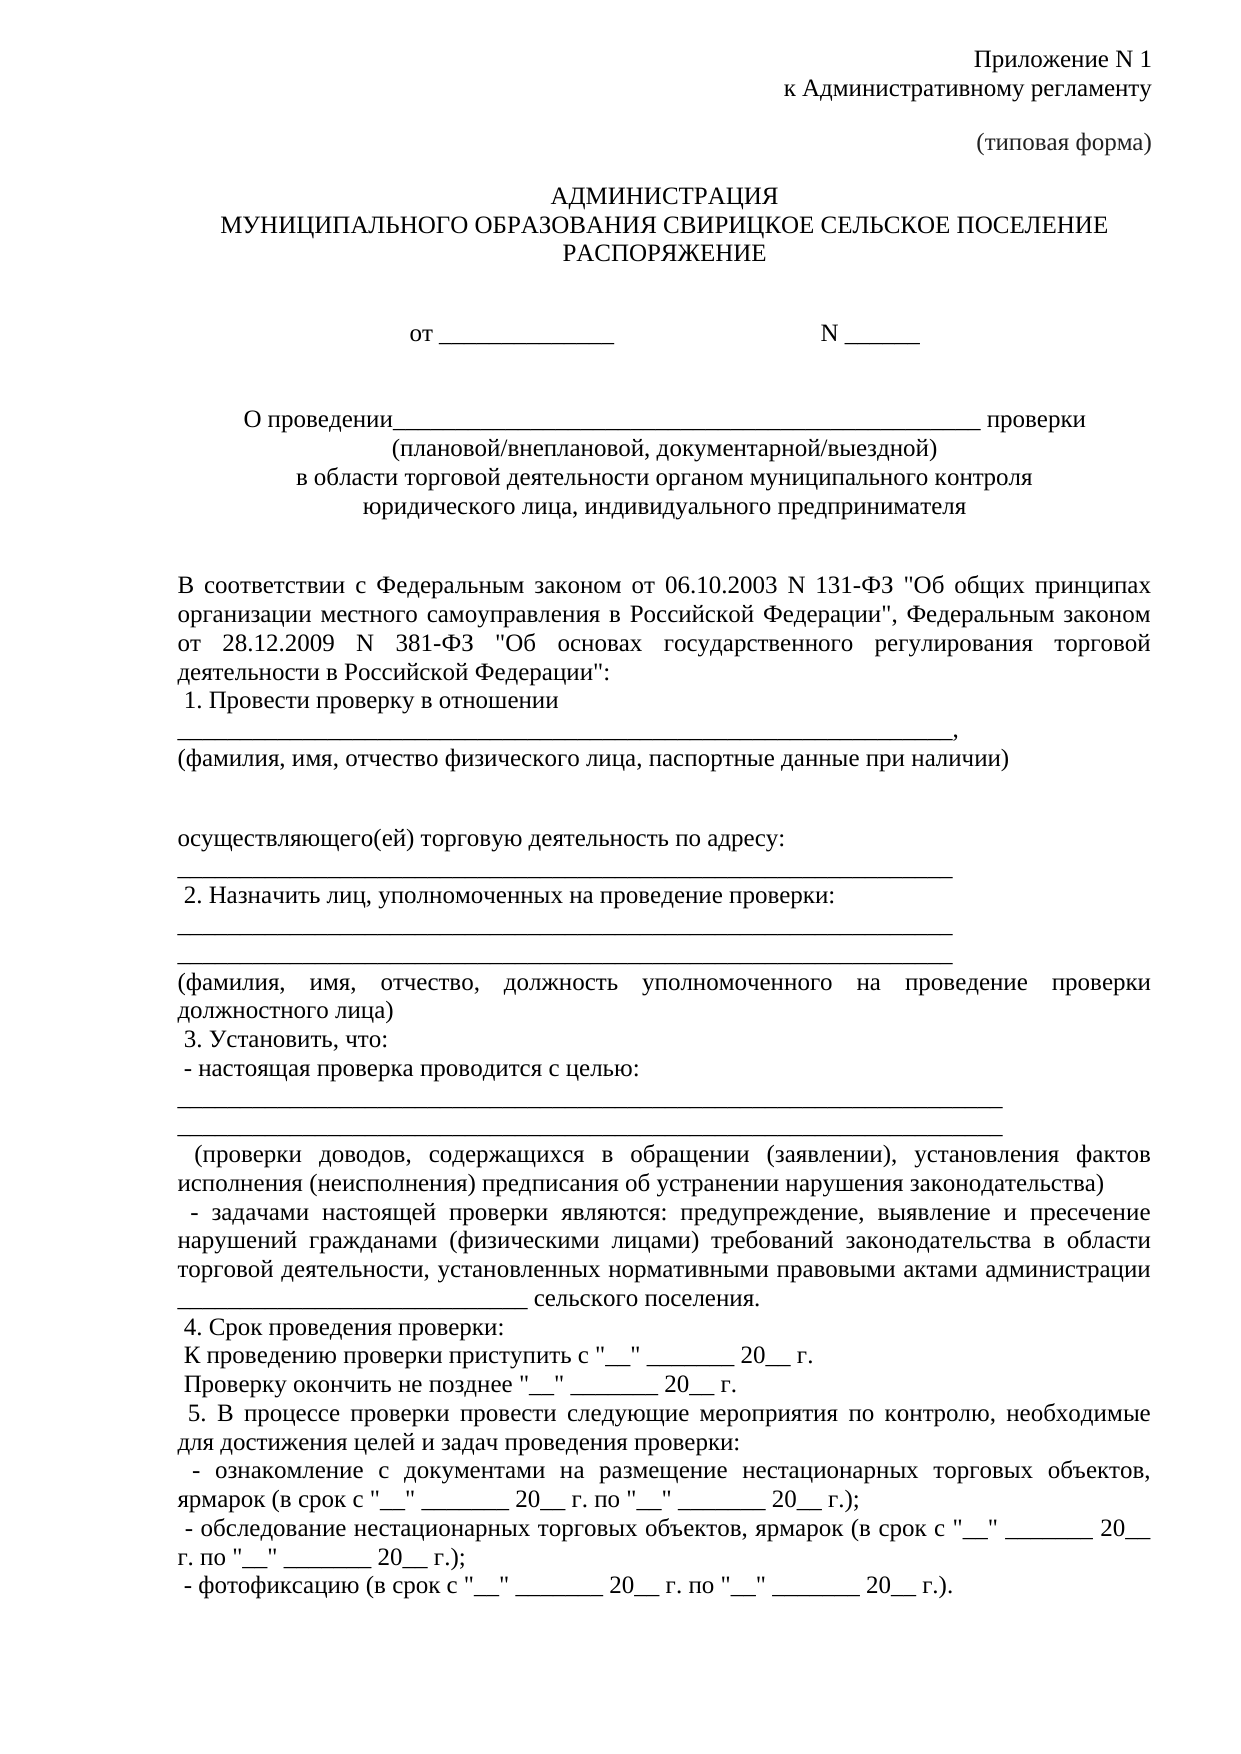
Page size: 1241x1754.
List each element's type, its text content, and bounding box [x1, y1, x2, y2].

text осуществляющего(ей) торговую деятельность по адресу: [177, 823, 1152, 852]
text ______________________________________________________________ [177, 852, 1152, 880]
text __________________________________________________________________ [177, 1110, 1152, 1139]
text МУНИЦИПАЛЬНОГО ОБРАЗОВАНИЯ СВИРИЦКОЕ СЕЛЬСКОЕ ПОСЕЛЕНИЕ [177, 210, 1152, 238]
text (проверки доводов, содержащихся в обращении (заявлении), установления фактов исполнения (неисполнения) предписания об устранении нарушения законодательства) [177, 1139, 1152, 1197]
text АДМИНИСТРАЦИЯ [177, 181, 1152, 210]
text (фамилия, имя, отчество физического лица, паспортные данные при наличии) [177, 743, 1152, 772]
text К проведению проверки приступить с "__" _______ 20__ г. [177, 1340, 1152, 1369]
text - фотофиксацию (в срок с "__" _______ 20__ г. по "__" _______ 20__ г.). [177, 1570, 1152, 1599]
text 4. Срок проведения проверки: [177, 1312, 1152, 1340]
text от ______________ N ______ [177, 318, 1152, 347]
text 1. Провести проверку в отношении [177, 686, 1152, 714]
text 2. Назначить лиц, уполномоченных на проведение проверки: [177, 880, 1152, 909]
text (плановой/внеплановой, документарной/выездной) [177, 433, 1152, 462]
text О проведении_______________________________________________ проверки [177, 404, 1152, 433]
text __________________________________________________________________ [177, 1082, 1152, 1110]
text 3. Установить, что: [177, 1024, 1152, 1053]
text - настоящая проверка проводится с целью: [177, 1053, 1152, 1082]
text в области торговой деятельности органом муниципального контроля [177, 462, 1152, 491]
text РАСПОРЯЖЕНИЕ [177, 238, 1152, 267]
text (типовая форма) [177, 127, 1152, 156]
text ______________________________________________________________ [177, 938, 1152, 967]
text - обследование нестационарных торговых объектов, ярмарок (в срок с "__" _______ 20__ г. по "__" _______ 20__ г.); [177, 1513, 1152, 1570]
text 5. В процессе проверки провести следующие мероприятия по контролю, необходимые для достижения целей и задач проведения проверки: [177, 1398, 1152, 1455]
text В соответствии с Федеральным законом от 06.10.2003 N 131-ФЗ "Об общих принципах организации местного самоуправления в Российской Федерации", Федеральным законом от 28.12.2009 N 381-ФЗ "Об основах государственного регулирования торговой деятельности в Российской Федерации": [177, 571, 1152, 686]
text Проверку окончить не позднее "__" _______ 20__ г. [177, 1369, 1152, 1398]
text юридического лица, индивидуального предпринимателя [177, 491, 1152, 519]
text - задачами настоящей проверки являются: предупреждение, выявление и пресечение нарушений гражданами (физическими лицами) требований законодательства в области торговой деятельности, установленных нормативными правовыми актами администрации ____________________________ сельского поселения. [177, 1197, 1152, 1312]
text (фамилия, имя, отчество, должность уполномоченного на проведение проверки должностного лица) [177, 967, 1152, 1024]
text Приложение N 1 [177, 44, 1152, 73]
text к Административному регламенту [177, 73, 1152, 102]
text - ознакомление с документами на размещение нестационарных торговых объектов, ярмарок (в срок с "__" _______ 20__ г. по "__" _______ 20__ г.); [177, 1455, 1152, 1513]
text ______________________________________________________________, [177, 714, 1152, 743]
text ______________________________________________________________ [177, 909, 1152, 938]
